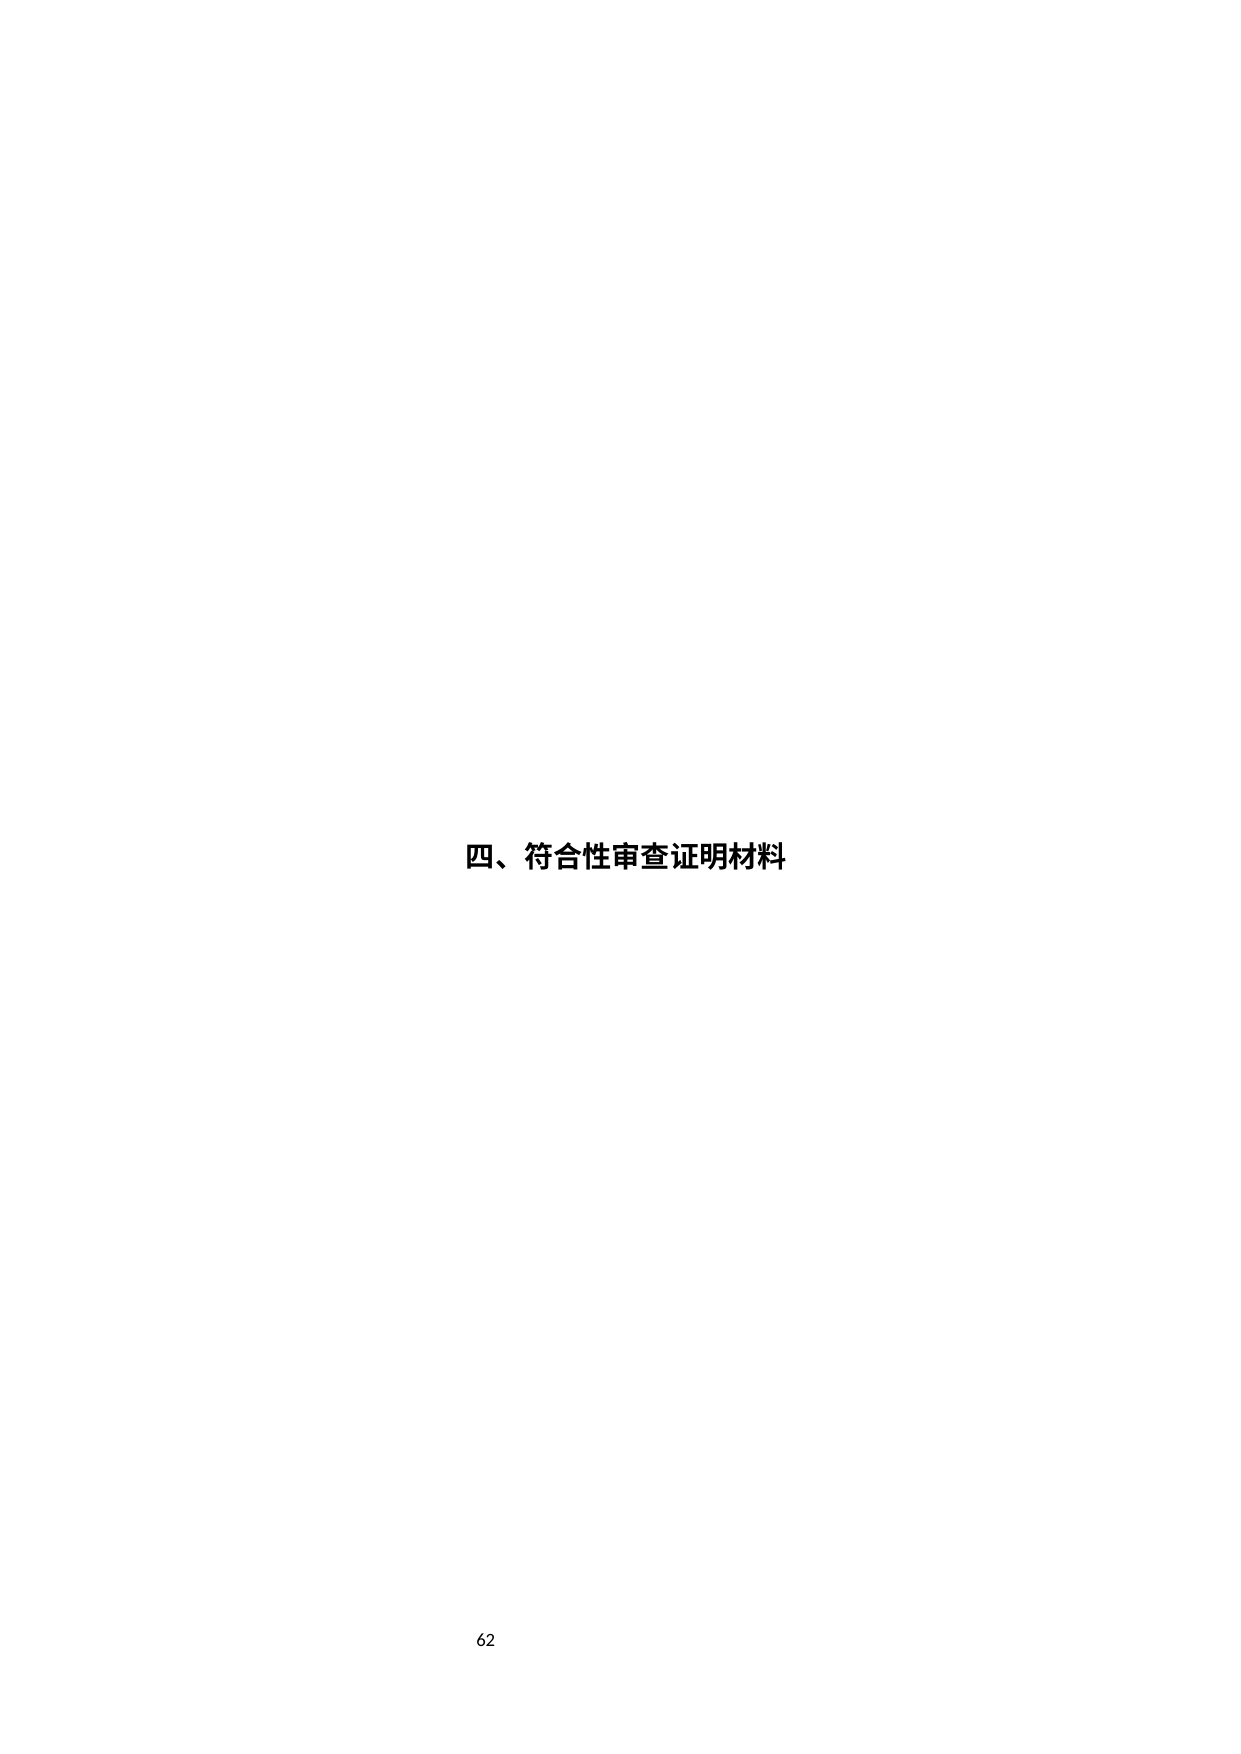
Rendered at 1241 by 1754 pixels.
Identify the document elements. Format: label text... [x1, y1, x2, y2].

text 四、符合性审查证明材料 [165, 823, 1087, 888]
